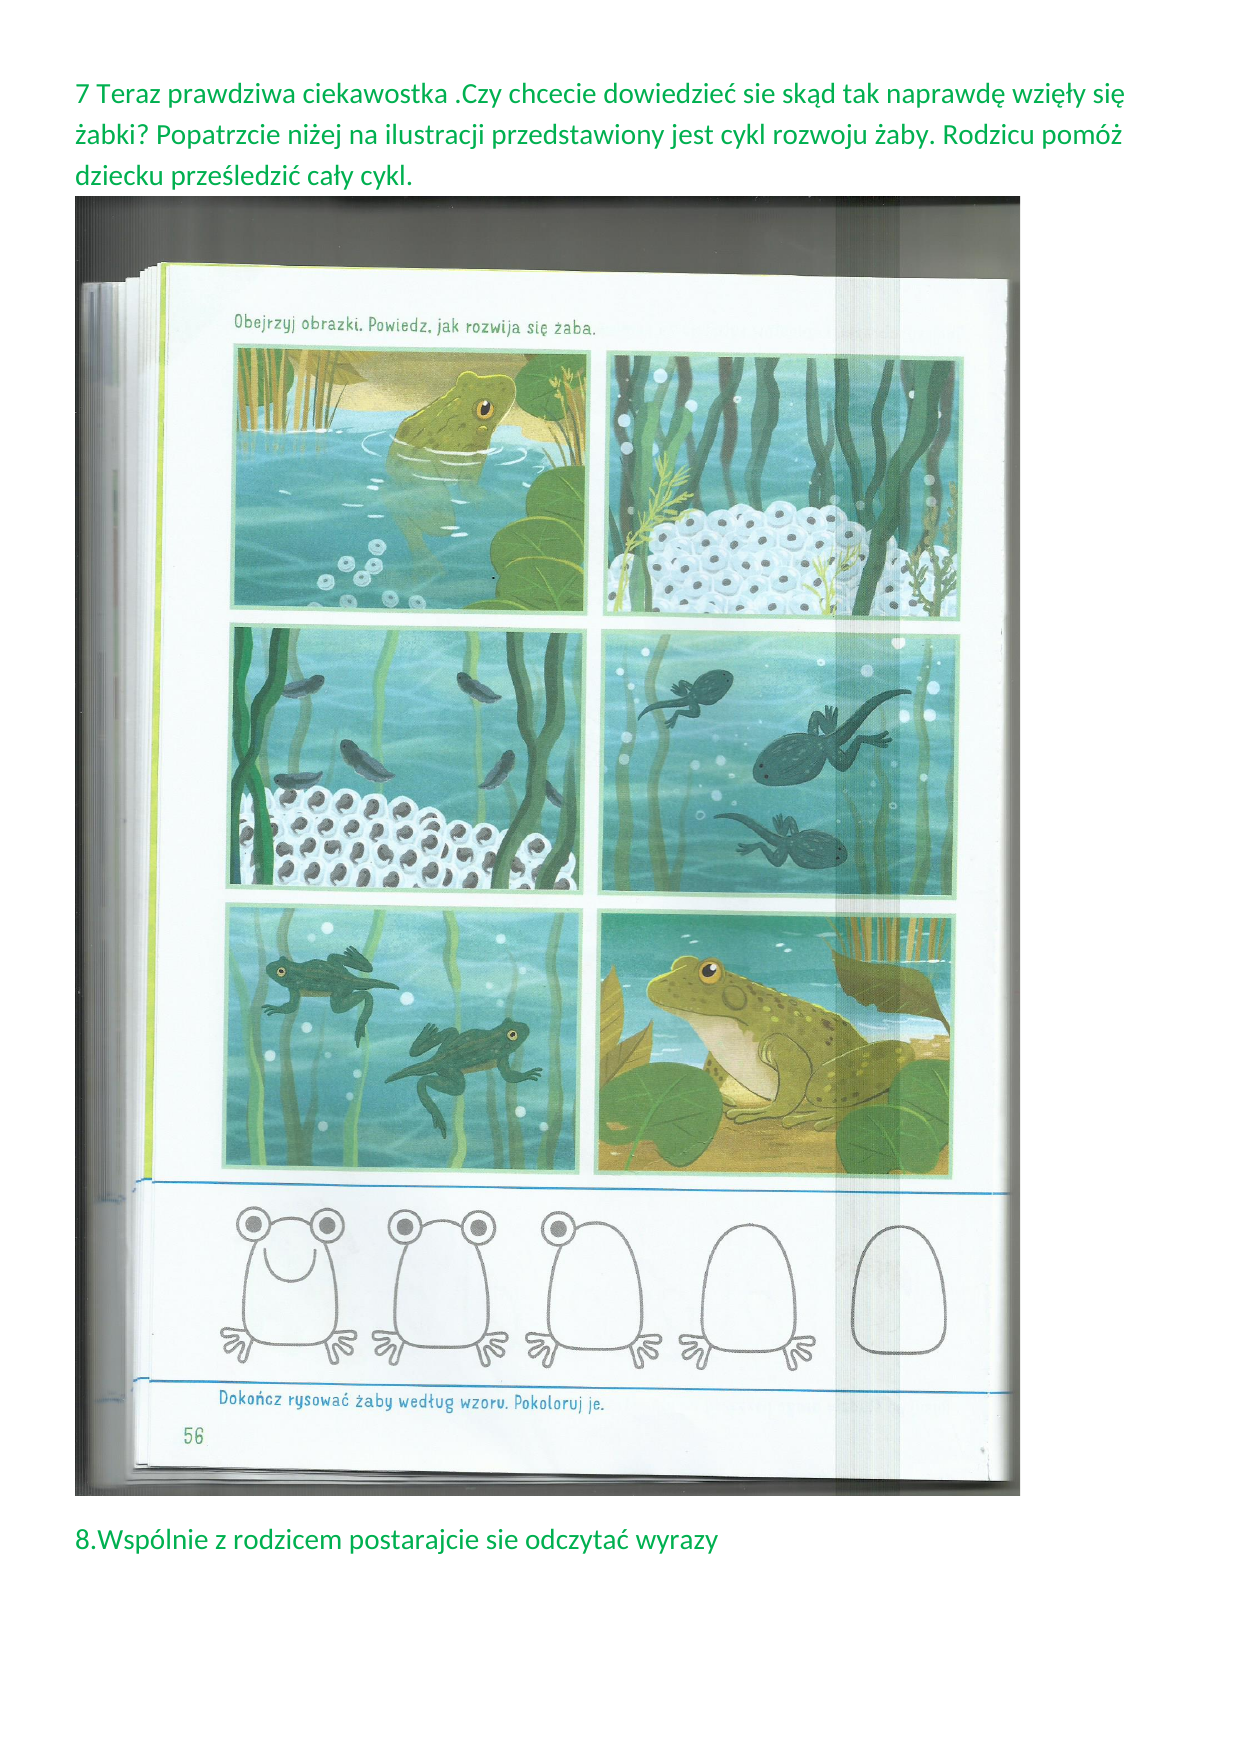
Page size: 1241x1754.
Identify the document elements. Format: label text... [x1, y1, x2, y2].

text 8.Wspólnie z rodzicem postarajcie sie odczytać wyrazy [75, 1521, 1165, 1557]
picture [75, 196, 1021, 1496]
